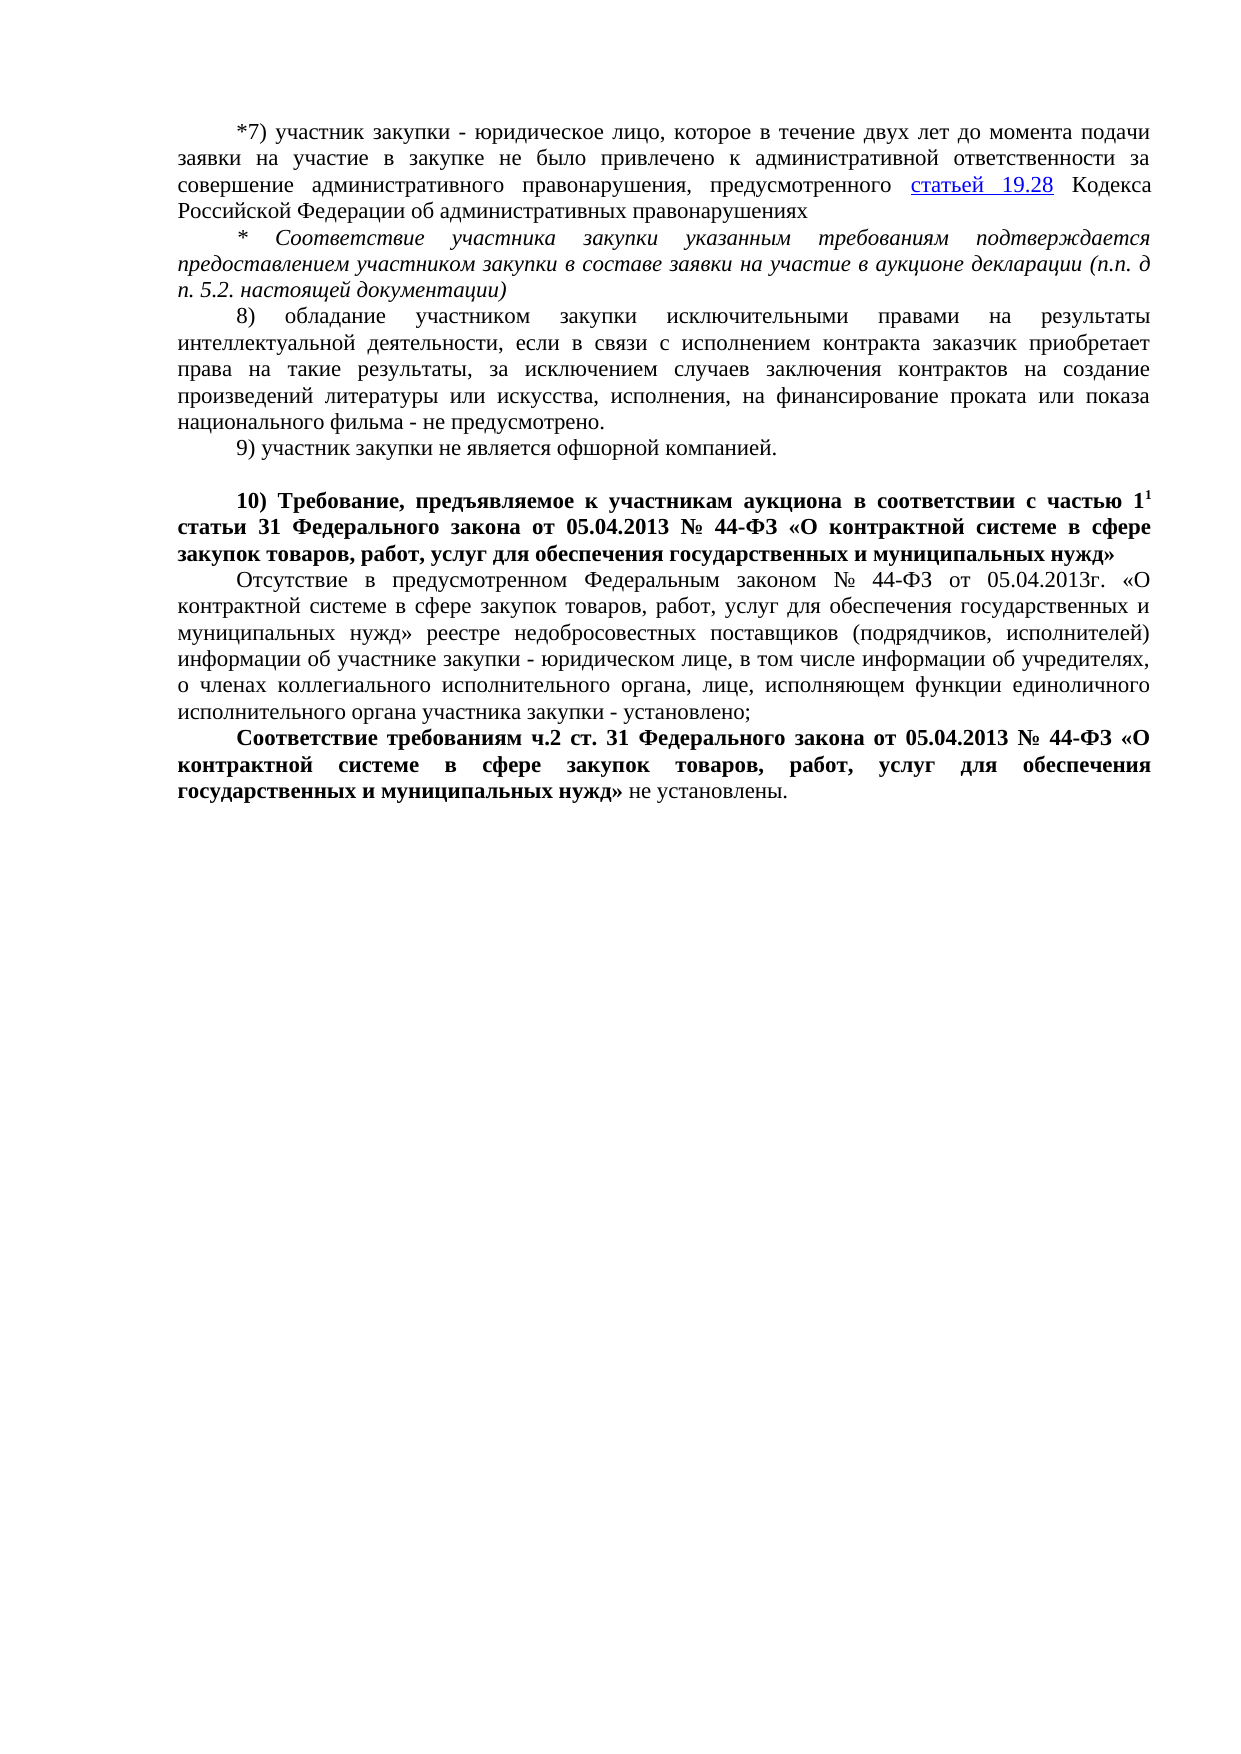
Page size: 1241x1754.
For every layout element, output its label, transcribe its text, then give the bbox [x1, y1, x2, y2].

text 8) обладание участником закупки исключительными правами на результаты интеллектуальной деятельности, если в связи с исполнением контракта заказчик приобретает права на такие результаты, за исключением случаев заключения контрактов на создание произведений литературы или искусства, исполнения, на финансирование проката или показа национального фильма - не предусмотрено. [177, 303, 1152, 434]
text Соответствие требованиям ч.2 ст. 31 Федерального закона от 05.04.2013 № 44-ФЗ «О контрактной системе в сфере закупок товаров, работ, услуг для обеспечения государственных и муниципальных нужд» не установлены. [177, 724, 1152, 803]
text * Соответствие участника закупки указанным требованиям подтверждается предоставлением участником закупки в составе заявки на участие в аукционе декларации (п.п. д п. 5.2. настоящей документации) [177, 223, 1152, 303]
text 10) Требование, предъявляемое к участникам аукциона в соответствии с частью 11 статьи 31 Федерального закона от 05.04.2013 № 44-ФЗ «О контрактной системе в сфере закупок товаров, работ, услуг для обеспечения государственных и муниципальных нужд» [177, 487, 1152, 566]
text Отсутствие в предусмотренном Федеральным законом № 44-ФЗ от 05.04.2013г. «О контрактной системе в сфере закупок товаров, работ, услуг для обеспечения государственных и муниципальных нужд» реестре недобросовестных поставщиков (подрядчиков, исполнителей) информации об участнике закупки - юридическом лице, в том числе информации об учредителях, о членах коллегиального исполнительного органа, лице, исполняющем функции единоличного исполнительного органа участника закупки - установлено; [177, 566, 1152, 724]
text 9) участник закупки не является офшорной компанией. [177, 434, 1152, 461]
text *7) участник закупки - юридическое лицо, которое в течение двух лет до момента подачи заявки на участие в закупке не было привлечено к административной ответственности за совершение административного правонарушения, предусмотренного статьей 19.28 Кодекса Российской Федерации об административных правонарушениях [177, 118, 1152, 223]
